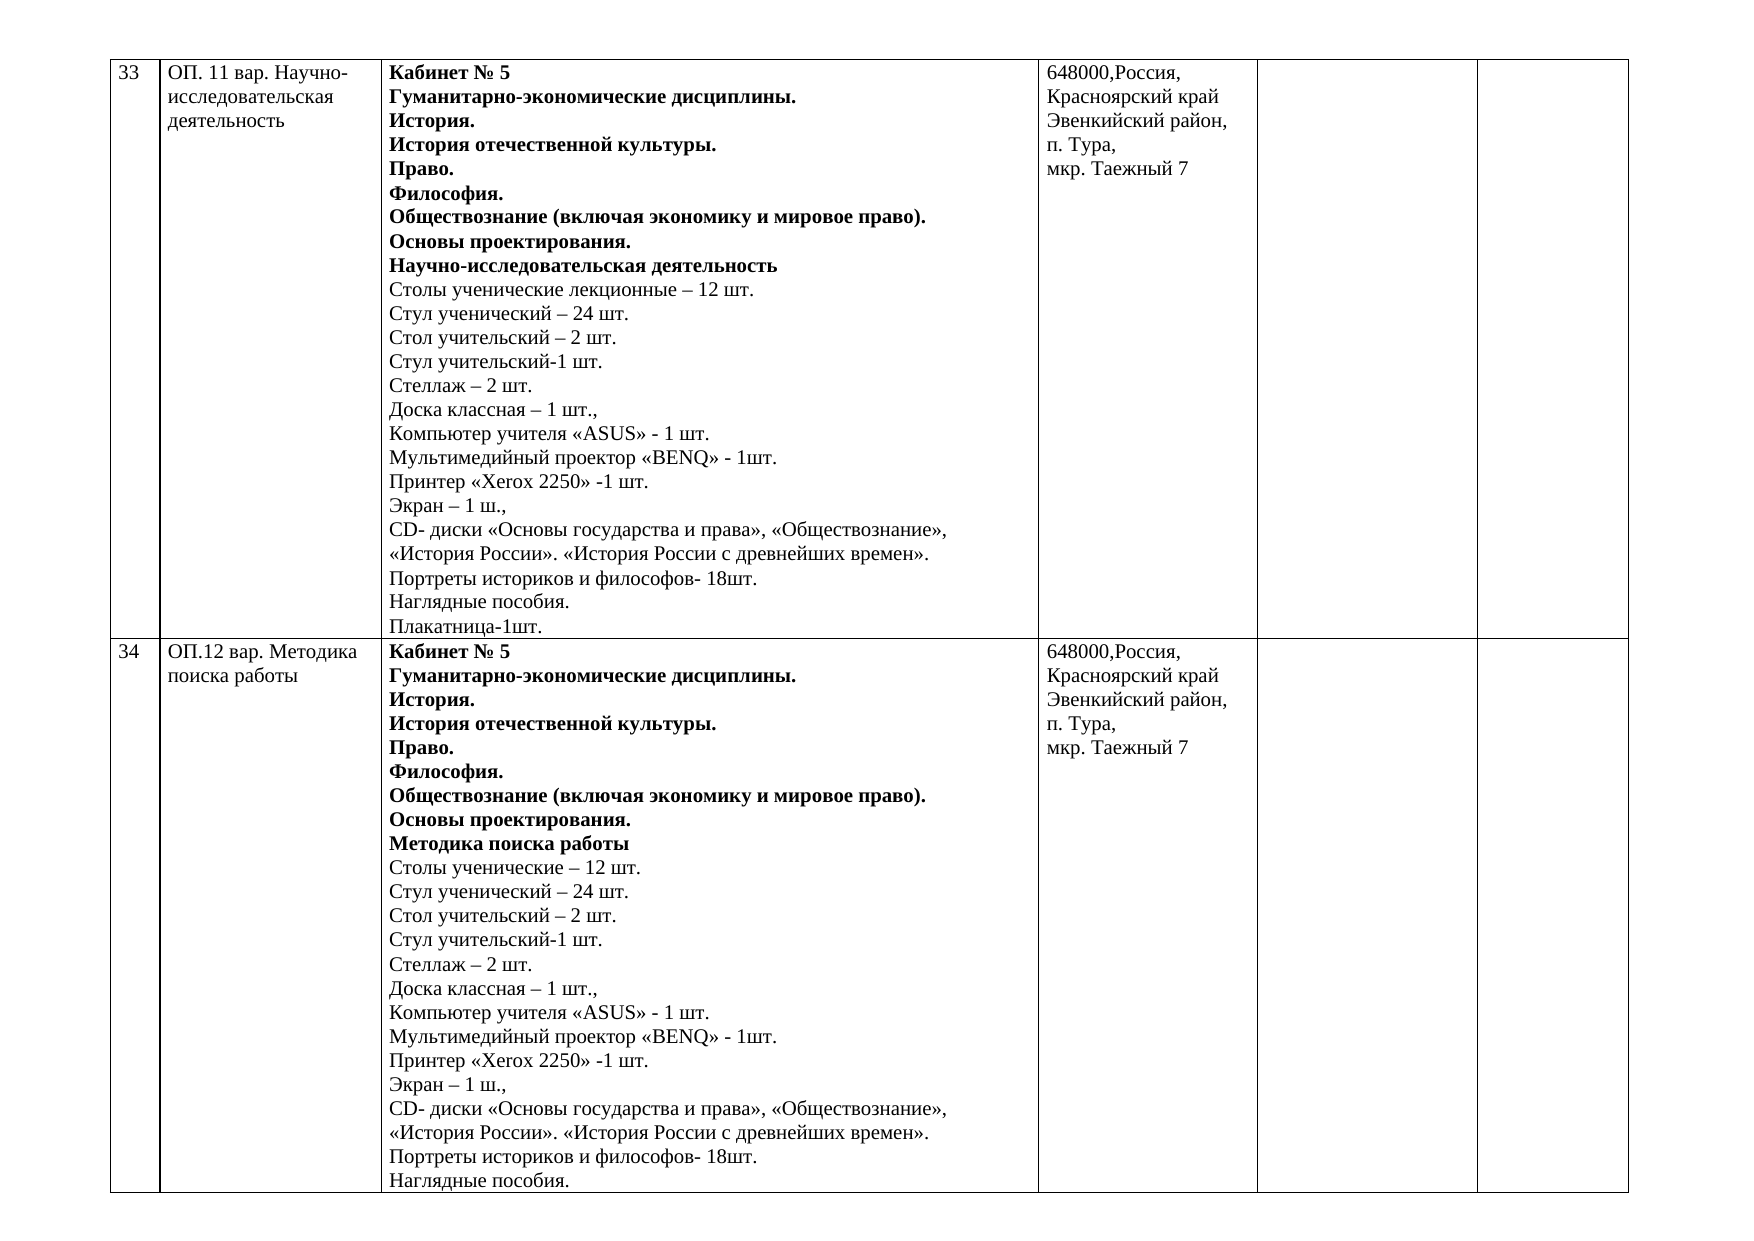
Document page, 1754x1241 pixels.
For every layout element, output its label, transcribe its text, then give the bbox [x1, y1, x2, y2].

table_cell [1478, 639, 1628, 1192]
table_cell [1478, 60, 1628, 638]
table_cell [1039, 60, 1257, 638]
table_cell [1258, 60, 1477, 638]
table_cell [161, 639, 381, 1192]
table_cell [1258, 639, 1477, 1192]
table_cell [382, 639, 1038, 1192]
table_cell 34 [111, 639, 159, 1192]
table_cell Кабинет № 5 Гуманитарно-экономические дисциплины. История. История отечественной культуры. Право. Философия. Обществознание (включая экономику и мировое право). Основы проектирования. Научно-исследовательская деятельность Столы ученические лекционные – 12 шт. Стул ученический – 24 шт. Стол учительский – 2 шт. Стул учительский-1 шт. Стеллаж – 2 шт. Доска классная – 1 шт., Компьютер учителя «ASUS» - 1 шт. Мультимедийный проектор «BENQ» - 1шт. Принтер «Xerox 2250» -1 шт. Экран – 1 ш., CD- диски «Основы государства и права», «Обществознание», «История России». «История России с древнейших времен». Портреты историков и философов- 18шт. Наглядные пособия. Плакатница-1шт. [382, 60, 1038, 638]
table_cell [1039, 639, 1257, 1192]
table_cell ОП. 11 вар. Научно-исследовательская деятельность [161, 60, 381, 638]
table_cell 33 [111, 60, 159, 638]
